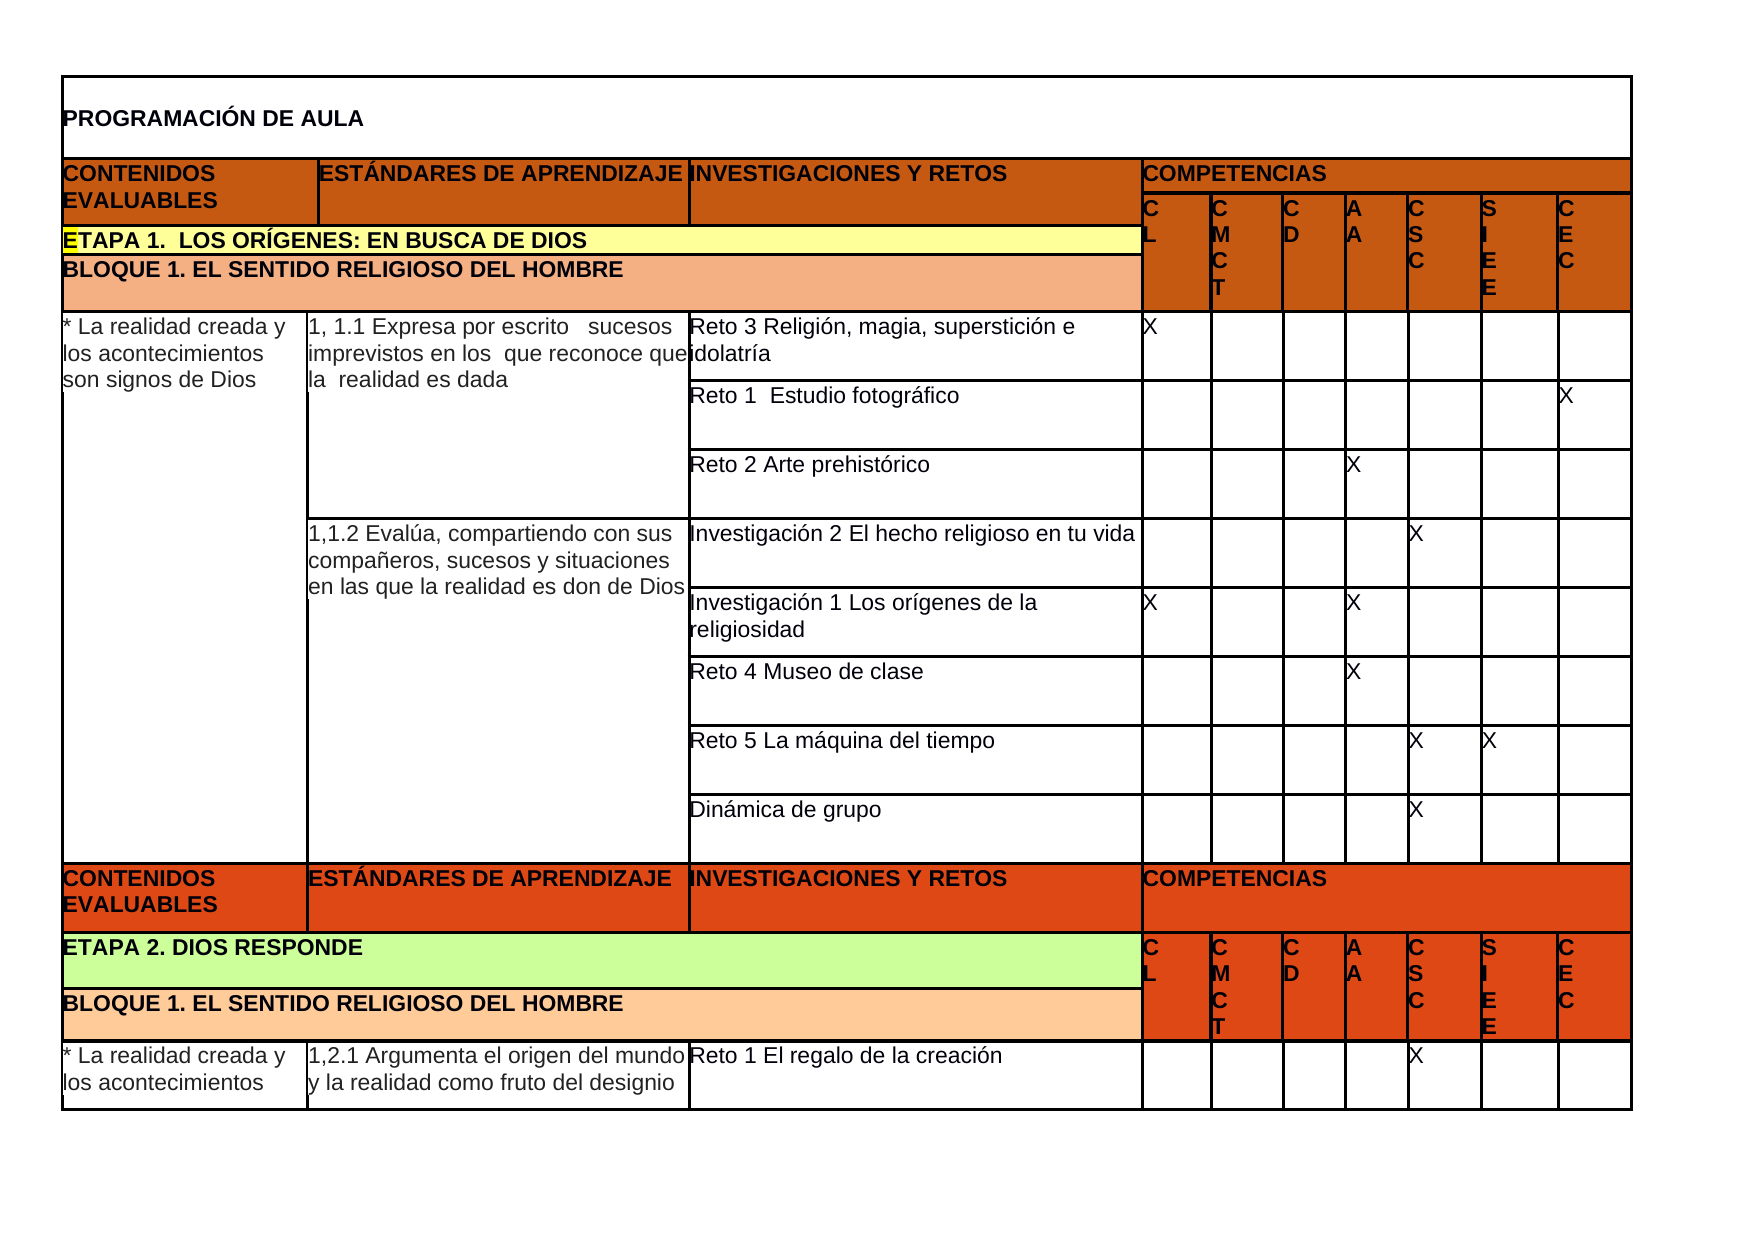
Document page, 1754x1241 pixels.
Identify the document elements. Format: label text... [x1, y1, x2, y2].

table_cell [64, 1043, 306, 1108]
table_cell [1285, 520, 1344, 586]
table_cell A A [1347, 195, 1406, 310]
table_cell BLOQUE 1. EL SENTIDO RELIGIOSO DEL HOMBRE [64, 990, 1141, 1039]
table_cell [1213, 1043, 1282, 1108]
table_cell S I E E [1483, 195, 1556, 310]
table_cell 1,1.2 Evalúa, compartiendo con sus compañeros, sucesos y situaciones en las que la realidad es don de Dios [309, 520, 688, 862]
table_cell INVESTIGACIONES Y RETOS [691, 865, 1141, 931]
table_cell [1347, 1043, 1407, 1108]
table_cell X [1144, 589, 1210, 655]
table_cell [1285, 589, 1344, 655]
table_cell X [1347, 589, 1407, 655]
table_cell Reto 1 Estudio fotográfico [691, 382, 1141, 448]
table_cell CONTENIDOS EVALUABLES [64, 160, 317, 224]
table_cell S I E E [1483, 934, 1556, 1039]
table_cell [1213, 589, 1282, 655]
table_cell [1285, 796, 1344, 862]
table_cell X [1483, 727, 1557, 793]
table_cell [1213, 658, 1282, 724]
table_cell Reto 3 Religión, magia, superstición e idolatría [691, 313, 1141, 379]
table_cell [1144, 382, 1210, 448]
table_cell X [1410, 727, 1480, 793]
table_cell [1410, 382, 1480, 448]
table_cell X [1410, 1043, 1480, 1108]
table_cell INVESTIGACIONES Y RETOS [691, 160, 1141, 224]
table_cell C L [1144, 195, 1209, 310]
table_cell Investigación 2 El hecho religioso en tu vida [691, 520, 1141, 586]
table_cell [309, 1043, 688, 1108]
table_cell C M C T [1213, 195, 1281, 310]
table_header PROGRAMACIÓN DE AULA [64, 78, 1630, 157]
table_cell Reto 2 Arte prehistórico [691, 451, 1141, 517]
table_cell [1483, 520, 1557, 586]
table_cell Reto 1 El regalo de la creación [691, 1043, 1141, 1108]
table_cell ESTÁNDARES DE APRENDIZAJE [309, 865, 688, 931]
table_cell X [1560, 382, 1630, 448]
table_cell [1410, 313, 1480, 379]
table_cell [1144, 520, 1210, 586]
table_cell [1560, 658, 1630, 724]
table_cell [1213, 727, 1282, 793]
table_cell [1560, 1043, 1630, 1108]
table_cell [1213, 451, 1282, 517]
table_cell [1560, 796, 1630, 862]
table_cell [1560, 451, 1630, 517]
table_cell [1483, 313, 1557, 379]
table_cell C D [1284, 934, 1344, 1039]
table_cell C L [1144, 934, 1209, 1039]
table_cell [1347, 313, 1407, 379]
table_cell [1213, 313, 1282, 379]
table_cell [1560, 589, 1630, 655]
table_cell [1285, 727, 1344, 793]
table_cell [1144, 1043, 1210, 1108]
table_cell [1560, 313, 1630, 379]
table_cell * La realidad creada y los acontecimientos son signos de Dios [64, 313, 306, 862]
table_cell [1347, 796, 1407, 862]
table_cell [1285, 382, 1344, 448]
table_cell C S C [1409, 934, 1480, 1039]
table_cell COMPETENCIAS [1144, 865, 1630, 931]
table_cell [1483, 382, 1557, 448]
table_cell X [1410, 520, 1480, 586]
table_cell X [1347, 451, 1407, 517]
table_cell [1285, 313, 1344, 379]
table_cell COMPETENCIAS [1144, 160, 1630, 191]
table_cell Reto 5 La máquina del tiempo [691, 727, 1141, 793]
table_cell [1483, 658, 1557, 724]
table_cell C M C T [1213, 934, 1281, 1039]
table_cell 1, 1.1 Expresa por escrito sucesos imprevistos en los que reconoce que la realidad es dada [309, 313, 688, 517]
table_cell [1144, 451, 1210, 517]
table_cell [1144, 796, 1210, 862]
table_cell ETAPA 2. DIOS RESPONDE [64, 934, 1141, 987]
table_cell Dinámica de grupo [691, 796, 1141, 862]
table_cell A A [1347, 934, 1406, 1039]
table_cell C S C [1409, 195, 1480, 310]
table_cell [1483, 796, 1557, 862]
table_cell [1347, 382, 1407, 448]
table_cell BLOQUE 1. EL SENTIDO RELIGIOSO DEL HOMBRE [64, 256, 1141, 310]
table_cell [1213, 520, 1282, 586]
table_cell [1213, 796, 1282, 862]
table_cell [1285, 451, 1344, 517]
table_cell X [1410, 796, 1480, 862]
table_cell Reto 4 Museo de clase [691, 658, 1141, 724]
table_cell [1560, 727, 1630, 793]
table_cell C E C [1559, 195, 1630, 310]
table_cell [1410, 589, 1480, 655]
table_cell [1144, 658, 1210, 724]
table_cell [1410, 658, 1480, 724]
table_cell X [1347, 658, 1407, 724]
table_cell Investigación 1 Los orígenes de la religiosidad [691, 589, 1141, 655]
table_cell CONTENIDOS EVALUABLES [64, 865, 306, 931]
table_cell C E C [1559, 934, 1630, 1039]
table_cell [1285, 1043, 1344, 1108]
table_cell [1483, 451, 1557, 517]
table_cell [1347, 520, 1407, 586]
table_cell [1347, 727, 1407, 793]
table_cell [1285, 658, 1344, 724]
table_cell [1144, 727, 1210, 793]
table_cell [1560, 520, 1630, 586]
table_cell C D [1284, 195, 1344, 310]
table_cell ETAPA 1. LOS ORÍGENES: EN BUSCA DE DIOS [78, 227, 1141, 253]
table_cell [1213, 382, 1282, 448]
table_cell [1410, 451, 1480, 517]
table_cell [1483, 1043, 1557, 1108]
table_cell X [1144, 313, 1210, 379]
table_cell [1483, 589, 1557, 655]
table_cell ESTÁNDARES DE APRENDIZAJE [320, 160, 688, 224]
